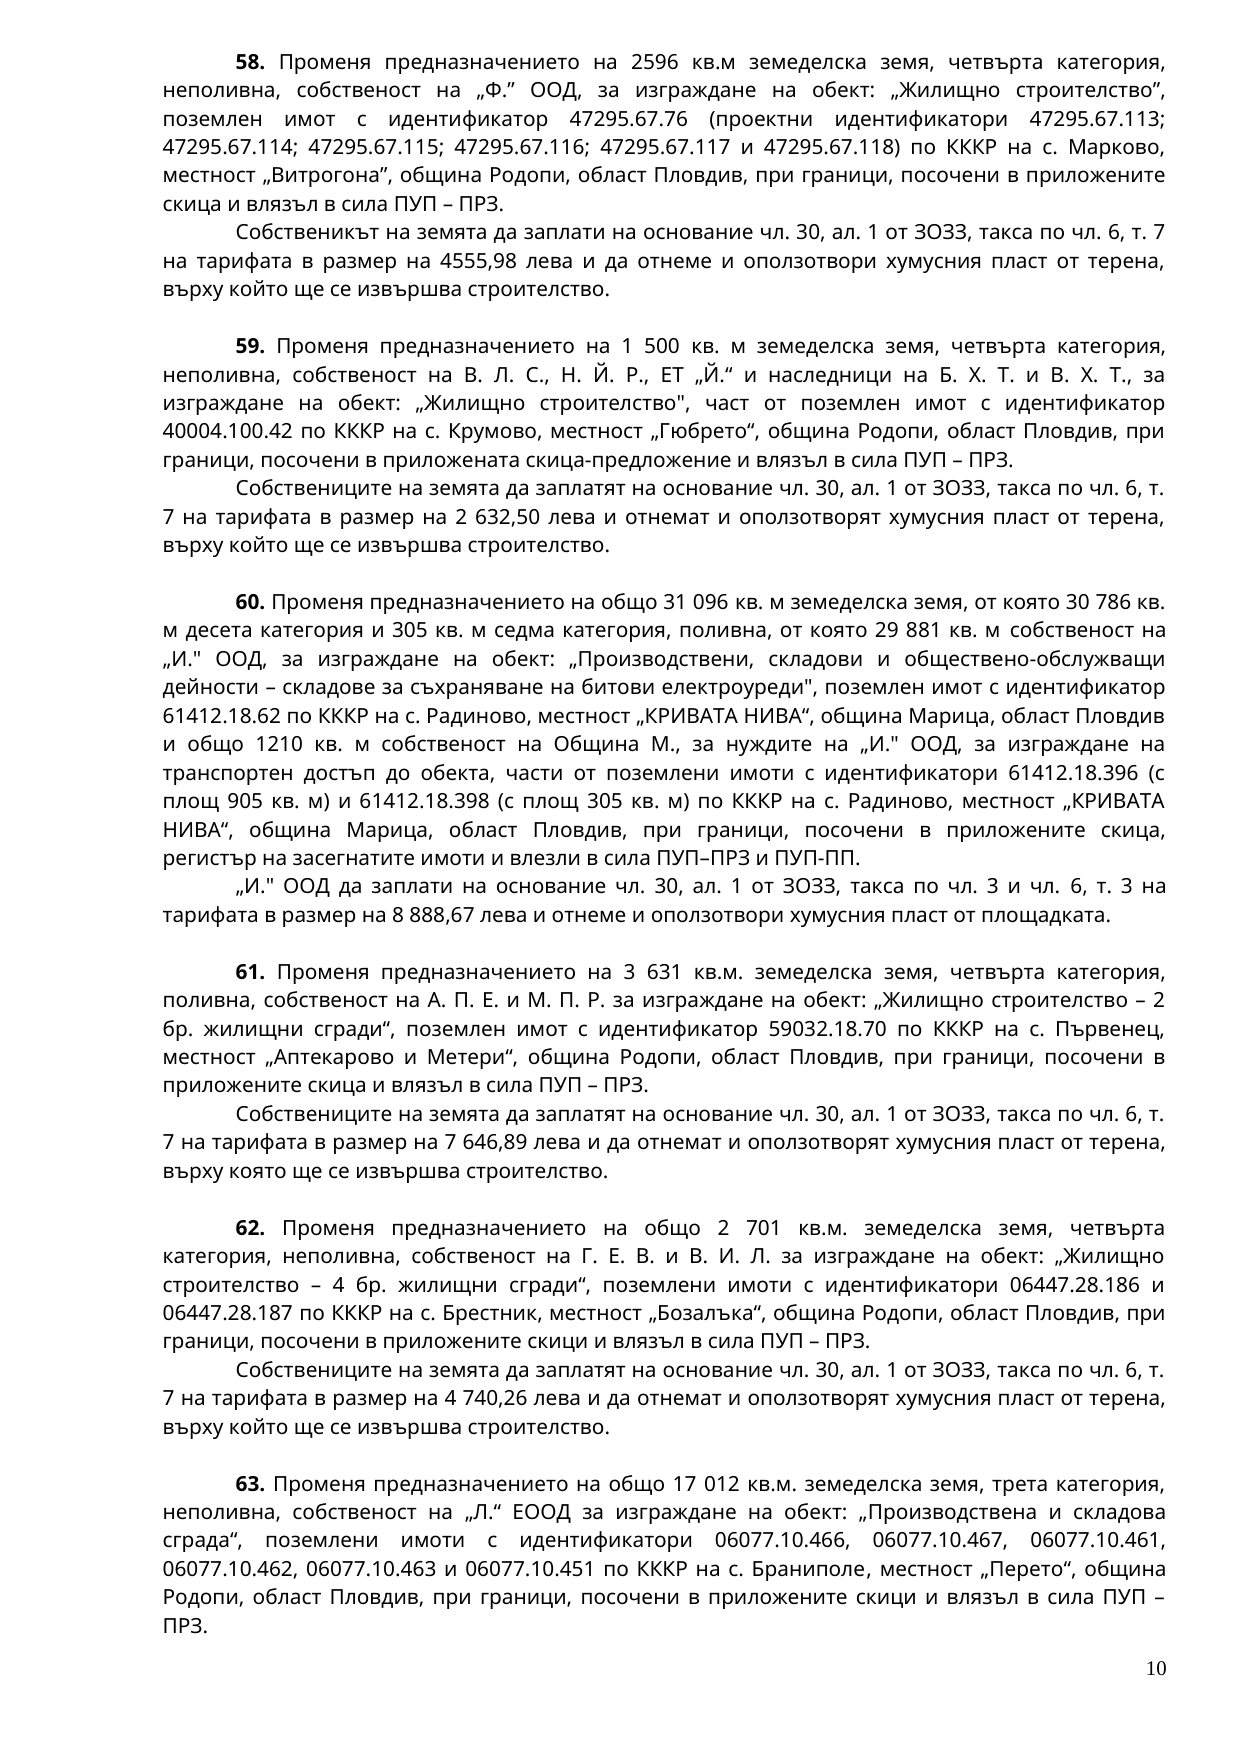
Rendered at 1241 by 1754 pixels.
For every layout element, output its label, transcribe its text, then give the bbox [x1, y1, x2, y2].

text Собствениците на земята да заплатят на основание чл. 30, ал. 1 от ЗОЗЗ, такса по чл. 6, т. 7 на тарифата в размер на 2 632,50 лева и отнемат и оползотворят хумусния пласт от терена, върху който ще се извършва строителство. [162, 473, 1167, 559]
text Собствениците на земята да заплатят на основание чл. 30, ал. 1 от ЗОЗЗ, такса по чл. 6, т. 7 на тарифата в размер на 7 646,89 лева и да отнемат и оползотворят хумусния пласт от терена, върху която ще се извършва строителство. [162, 1099, 1167, 1184]
text 58. Променя предназначението на 2596 кв.м земеделска земя, четвърта категория, неполивна, собственост на „Ф.” ООД, за изграждане на обект: „Жилищно строителство”, поземлен имот с идентификатор 47295.67.76 (проектни идентификатори 47295.67.113; 47295.67.114; 47295.67.115; 47295.67.116; 47295.67.117 и 47295.67.118) по КККР на с. Марково, местност „Витрогона”, община Родопи, област Пловдив, при граници, посочени в приложените скица и влязъл в сила ПУП – ПРЗ. [162, 47, 1167, 217]
text 59. Променя предназначението на 1 500 кв. м земеделска земя, четвърта категория, неполивна, собственост на В. Л. С., Н. Й. Р., ЕТ „Й.“ и наследници на Б. Х. Т. и В. Х. Т., за изграждане на обект: „Жилищно строителство", част от поземлен имот с идентификатор 40004.100.42 по КККР на с. Крумово, местност „Гюбрето“, община Родопи, област Пловдив, при граници, посочени в приложената скица-предложение и влязъл в сила ПУП – ПРЗ. [162, 331, 1167, 473]
text Собственикът на земята да заплати на основание чл. 30, ал. 1 от ЗОЗЗ, такса по чл. 6, т. 7 на тарифата в размер на 4555,98 лева и да отнеме и оползотвори хумусния пласт от терена, върху който ще се извършва строителство. [162, 217, 1167, 303]
text 61. Променя предназначението на 3 631 кв.м. земеделска земя, четвърта категория, поливна, собственост на А. П. Е. и М. П. Р. за изграждане на обект: „Жилищно строителство – 2 бр. жилищни сгради“, поземлен имот с идентификатор 59032.18.70 по КККР на с. Първенец, местност „Аптекарово и Метери“, община Родопи, област Пловдив, при граници, посочени в приложените скица и влязъл в сила ПУП – ПРЗ. [162, 957, 1167, 1099]
text 60. Променя предназначението на общо 31 096 кв. м земеделска земя, от която 30 786 кв. м десета категория и 305 кв. м седма категория, поливна, от която 29 881 кв. м собственост на „И." ООД, за изграждане на обект: „Производствени, складови и обществено-обслужващи дейности – складове за съхраняване на битови електроуреди", поземлен имот с идентификатор 61412.18.62 по КККР на с. Радиново, местност „КРИВАТА НИВА“, община Марица, област Пловдив и общо 1210 кв. м собственост на Община М., за нуждите на „И." ООД, за изграждане на транспортен достъп до обекта, части от поземлени имоти с идентификатори 61412.18.396 (с площ 905 кв. м) и 61412.18.398 (с площ 305 кв. м) по КККР на с. Радиново, местност „КРИВАТА НИВА“, община Марица, област Пловдив, при граници, посочени в приложените скица, регистър на засегнатите имоти и влезли в сила ПУП–ПРЗ и ПУП-ПП. [162, 587, 1167, 872]
text 63. Променя предназначението на общо 17 012 кв.м. земеделска земя, трета категория, неполивна, собственост на „Л.“ ЕООД за изграждане на обект: „Производствена и складова сграда“, поземлени имоти с идентификатори 06077.10.466, 06077.10.467, 06077.10.461, 06077.10.462, 06077.10.463 и 06077.10.451 по КККР на с. Браниполе, местност „Перето“, община Родопи, област Пловдив, при граници, посочени в приложените скици и влязъл в сила ПУП – ПРЗ. [162, 1469, 1167, 1639]
text „И." ООД да заплати на основание чл. 30, ал. 1 от ЗОЗЗ, такса по чл. 3 и чл. 6, т. 3 на тарифата в размер на 8 888,67 лева и отнеме и оползотвори хумусния пласт от площадката. [162, 872, 1167, 928]
text 62. Променя предназначението на общо 2 701 кв.м. земеделска земя, четвърта категория, неполивна, собственост на Г. Е. В. и В. И. Л. за изграждане на обект: „Жилищно строителство – 4 бр. жилищни сгради“, поземлени имоти с идентификатори 06447.28.186 и 06447.28.187 по КККР на с. Брестник, местност „Бозалъка“, община Родопи, област Пловдив, при граници, посочени в приложените скици и влязъл в сила ПУП – ПРЗ. [162, 1213, 1167, 1355]
text Собствениците на земята да заплатят на основание чл. 30, ал. 1 от ЗОЗЗ, такса по чл. 6, т. 7 на тарифата в размер на 4 740,26 лева и да отнемат и оползотворят хумусния пласт от терена, върху който ще се извършва строителство. [162, 1355, 1167, 1440]
